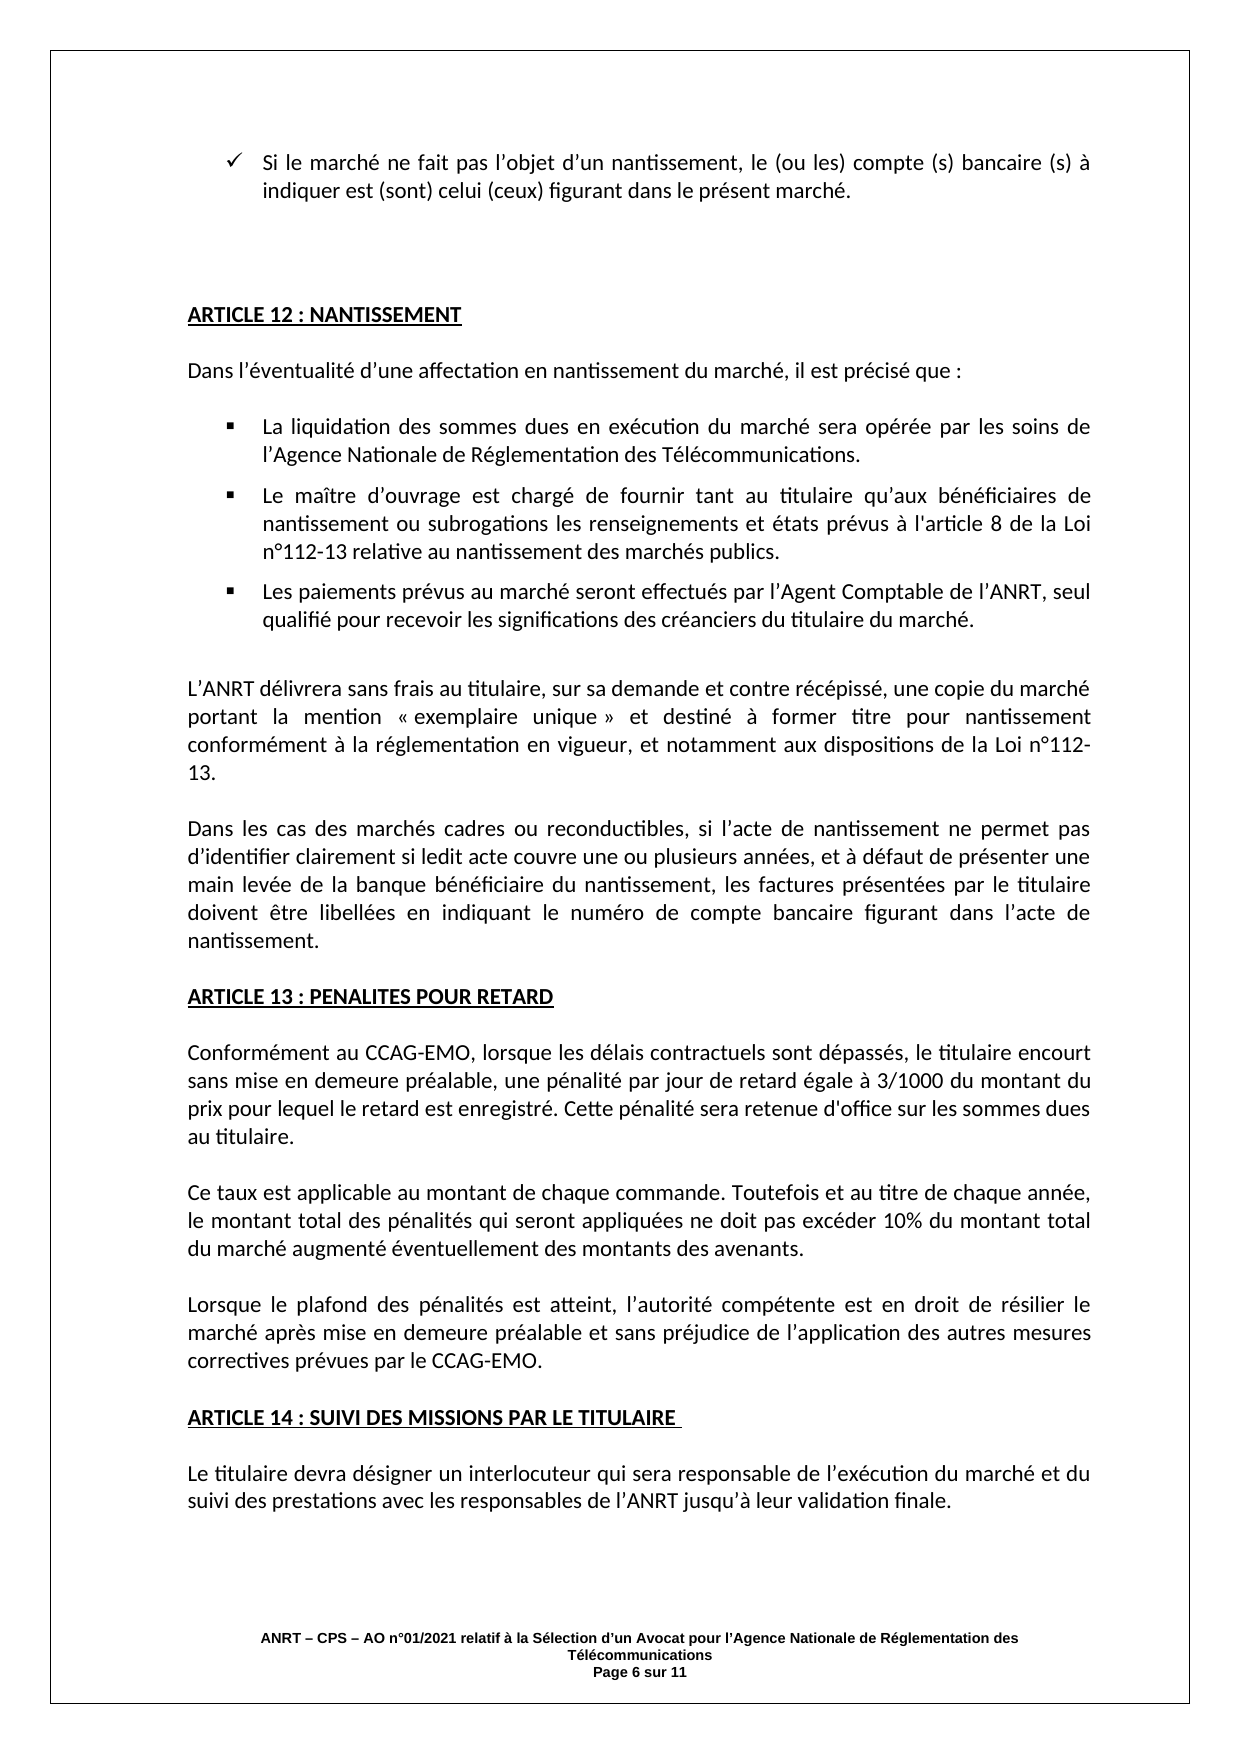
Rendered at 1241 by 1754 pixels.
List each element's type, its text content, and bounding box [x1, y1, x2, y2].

text Lorsque le plafond des pénalités est atteint, l’autorité compétente est en droit de résilier le marché après mise en demeure préalable et sans préjudice de l’application des autres mesures correctives prévues par le CCAG-EMO. [187, 1291, 1093, 1374]
list La liquidation des sommes dues en exécution du marché sera opérée par les soins de l’Agence Nationale de Réglementation des Télécommunications. [225, 412, 1093, 468]
text Le titulaire devra désigner un interlocuteur qui sera responsable de l’exécution du marché et du suivi des prestations avec les responsables de l’ANRT jusqu’à leur validation finale. [187, 1459, 1093, 1515]
text Ce taux est applicable au montant de chaque commande. Toutefois et au titre de chaque année, le montant total des pénalités qui seront appliquées ne doit pas excéder 10% du montant total du marché augmenté éventuellement des montants des avenants. [187, 1178, 1093, 1262]
list Le maître d’ouvrage est chargé de fournir tant au titulaire qu’aux bénéficiaires de nantissement ou subrogations les renseignements et états prévus à l'article 8 de la Loi n°112-13 relative au nantissement des marchés publics. [225, 481, 1093, 565]
list Si le marché ne fait pas l’objet d’un nantissement, le (ou les) compte (s) bancaire (s) à indiquer est (sont) celui (ceux) figurant dans le présent marché. [225, 148, 1093, 204]
list Les paiements prévus au marché seront effectués par l’Agent Comptable de l’ANRT, seul qualifié pour recevoir les significations des créanciers du titulaire du marché. [225, 577, 1093, 633]
text ARTICLE 13 : PENALITES POUR RETARD [187, 982, 1093, 1010]
text Dans les cas des marchés cadres ou reconductibles, si l’acte de nantissement ne permet pas d’identifier clairement si ledit acte couvre une ou plusieurs années, et à défaut de présenter une main levée de la banque bénéficiaire du nantissement, les factures présentées par le titulaire doivent être libellées en indiquant le numéro de compte bancaire figurant dans l’acte de nantissement. [187, 814, 1093, 954]
text L’ANRT délivrera sans frais au titulaire, sur sa demande et contre récépissé, une copie du marché portant la mention « exemplaire unique » et destiné à former titre pour nantissement conformément à la réglementation en vigueur, et notamment aux dispositions de la Loi n°112-13. [187, 674, 1093, 786]
text Conformément au CCAG-EMO, lorsque les délais contractuels sont dépassés, le titulaire encourt sans mise en demeure préalable, une pénalité par jour de retard égale à 3/1000 du montant du prix pour lequel le retard est enregistré. Cette pénalité sera retenue d'office sur les sommes dues au titulaire. [187, 1038, 1093, 1150]
text Dans l’éventualité d’une affectation en nantissement du marché, il est précisé que : [187, 356, 1093, 384]
text ARTICLE 14 : SUIVI DES MISSIONS PAR LE TITULAIRE [187, 1403, 1093, 1431]
text ARTICLE 12 : NANTISSEMENT [187, 300, 1093, 328]
